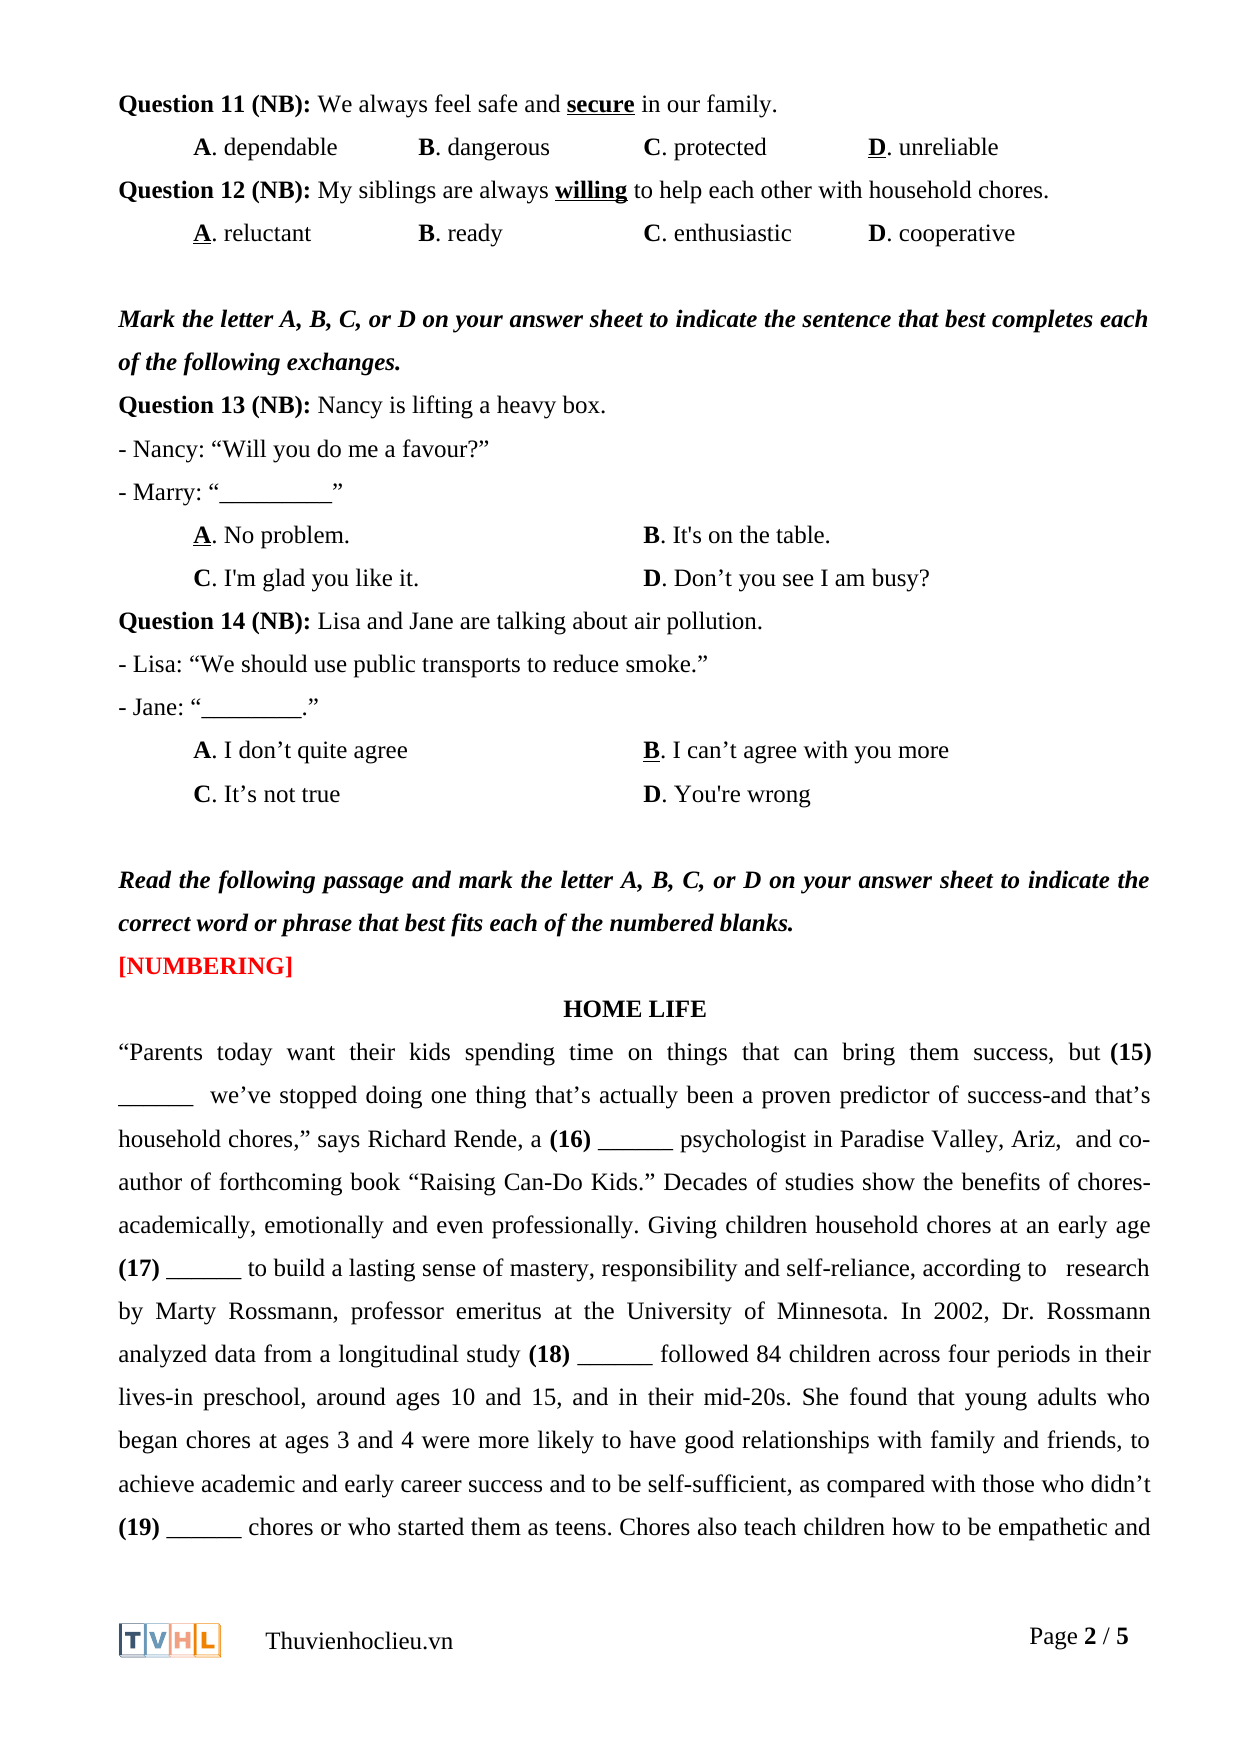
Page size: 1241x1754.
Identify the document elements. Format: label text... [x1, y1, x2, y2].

picture [118, 1621, 222, 1659]
text C. I'm glad you like it. D. Don’t you see I am busy? [118, 563, 1152, 592]
text Question 11 (NB): We always feel safe and secure in our family. [118, 89, 1152, 117]
text A. No problem. B. It's on the table. [118, 520, 1152, 549]
text Question 13 (NB): Nancy is lifting a heavy box. [118, 391, 1152, 419]
text Mark the letter A, B, C, or D on your answer sheet to indicate the sentence that best completes each of the following exchanges. [118, 304, 1152, 376]
text Read the following passage and mark the letter A, B, C, or D on your answer sheet to indicate the correct word or phrase that best fits each of the numbered blanks. [118, 865, 1152, 937]
text A. reluctant B. ready C. enthusiastic D. cooperative [118, 218, 1152, 247]
text C. It’s not true D. You're wrong [118, 779, 1152, 807]
text - Lisa: “We should use public transports to reduce smoke.” [118, 649, 1152, 678]
text HOME LIFE [118, 994, 1152, 1023]
text - Jane: “________.” [118, 692, 1152, 721]
text - Nancy: “Will you do me a favour?” [118, 434, 1152, 462]
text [118, 1037, 1152, 1541]
text A. dependable B. dangerous C. protected D. unreliable [118, 132, 1152, 161]
text [NUMBERING] [118, 951, 1152, 980]
text Question 12 (NB): My siblings are always willing to help each other with household chores. [118, 175, 1152, 204]
text Question 14 (NB): Lisa and Jane are talking about air pollution. [118, 606, 1152, 635]
text - Marry: “_________” [118, 477, 1152, 506]
text A. I don’t quite agree B. I can’t agree with you more [118, 736, 1152, 764]
